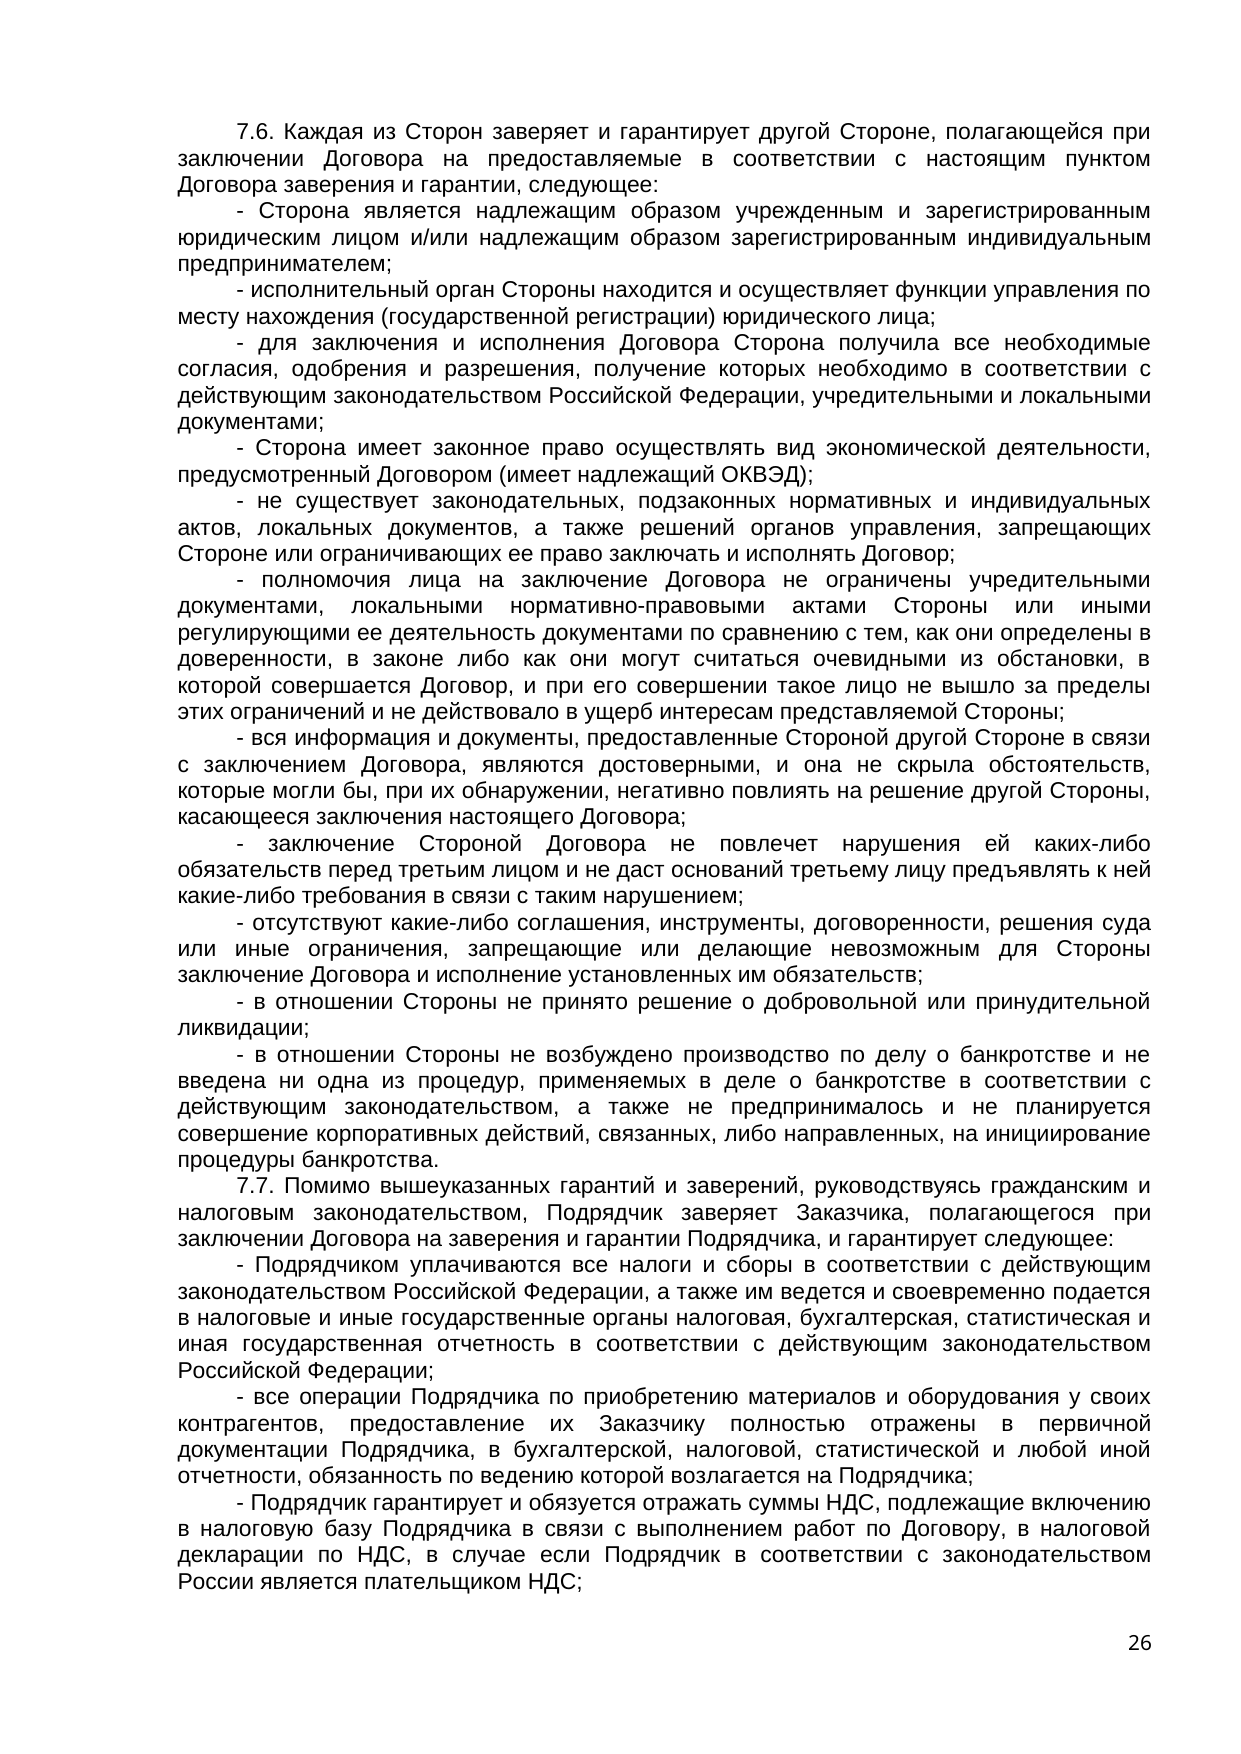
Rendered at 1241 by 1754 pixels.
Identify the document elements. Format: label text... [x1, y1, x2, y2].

text - в отношении Стороны не возбуждено производство по делу о банкротстве и не введена ни одна из процедур, применяемых в деле о банкротстве в соответствии с действующим законодательством, а также не предпринималось и не планируется совершение корпоративных действий, связанных, либо направленных, на инициирование процедуры банкротства. [177, 1041, 1152, 1172]
text - для заключения и исполнения Договора Сторона получила все необходимые согласия, одобрения и разрешения, получение которых необходимо в соответствии с действующим законодательством Российской Федерации, учредительными и локальными документами; [177, 329, 1152, 434]
text - в отношении Стороны не принято решение о добровольной или принудительной ликвидации; [177, 988, 1152, 1041]
text - не существует законодательных, подзаконных нормативных и индивидуальных актов, локальных документов, а также решений органов управления, запрещающих Стороне или ограничивающих ее право заключать и исполнять Договор; [177, 487, 1152, 566]
text 7.6. Каждая из Сторон заверяет и гарантирует другой Стороне, полагающейся при заключении Договора на предоставляемые в соответствии с настоящим пунктом Договора заверения и гарантии, следующее: [177, 118, 1152, 197]
text - Сторона имеет законное право осуществлять вид экономической деятельности, предусмотренный Договором (имеет надлежащий ОКВЭД); [177, 434, 1152, 487]
text - Подрядчик гарантирует и обязуется отражать суммы НДС, подлежащие включению в налоговую базу Подрядчика в связи с выполнением работ по Договору, в налоговой декларации по НДС, в случае если Подрядчик в соответствии с законодательством России является плательщиком НДС; [177, 1488, 1152, 1594]
text - исполнительный орган Стороны находится и осуществляет функции управления по месту нахождения (государственной регистрации) юридического лица; [177, 276, 1152, 329]
text - полномочия лица на заключение Договора не ограничены учредительными документами, локальными нормативно-правовыми актами Стороны или иными регулирующими ее деятельность документами по сравнению с тем, как они определены в доверенности, в законе либо как они могут считаться очевидными из обстановки, в которой совершается Договор, и при его совершении такое лицо не вышло за пределы этих ограничений и не действовало в ущерб интересам представляемой Стороны; [177, 566, 1152, 724]
text - вся информация и документы, предоставленные Стороной другой Стороне в связи с заключением Договора, являются достоверными, и она не скрыла обстоятельств, которые могли бы, при их обнаружении, негативно повлиять на решение другой Стороны, касающееся заключения настоящего Договора; [177, 724, 1152, 830]
text - все операции Подрядчика по приобретению материалов и оборудования у своих контрагентов, предоставление их Заказчику полностью отражены в первичной документации Подрядчика, в бухгалтерской, налоговой, статистической и любой иной отчетности, обязанность по ведению которой возлагается на Подрядчика; [177, 1383, 1152, 1488]
text - Подрядчиком уплачиваются все налоги и сборы в соответствии с действующим законодательством Российской Федерации, а также им ведется и своевременно подается в налоговые и иные государственные органы налоговая, бухгалтерская, статистическая и иная государственная отчетность в соответствии с действующим законодательством Российской Федерации; [177, 1251, 1152, 1383]
text - отсутствуют какие-либо соглашения, инструменты, договоренности, решения суда или иные ограничения, запрещающие или делающие невозможным для Стороны заключение Договора и исполнение установленных им обязательств; [177, 909, 1152, 988]
text - заключение Стороной Договора не повлечет нарушения ей каких-либо обязательств перед третьим лицом и не даст оснований третьему лицу предъявлять к ней какие-либо требования в связи с таким нарушением; [177, 830, 1152, 909]
text 7.7. Помимо вышеуказанных гарантий и заверений, руководствуясь гражданским и налоговым законодательством, Подрядчик заверяет Заказчика, полагающегося при заключении Договора на заверения и гарантии Подрядчика, и гарантирует следующее: [177, 1172, 1152, 1251]
text - Сторона является надлежащим образом учрежденным и зарегистрированным юридическим лицом и/или надлежащим образом зарегистрированным индивидуальным предпринимателем; [177, 197, 1152, 276]
